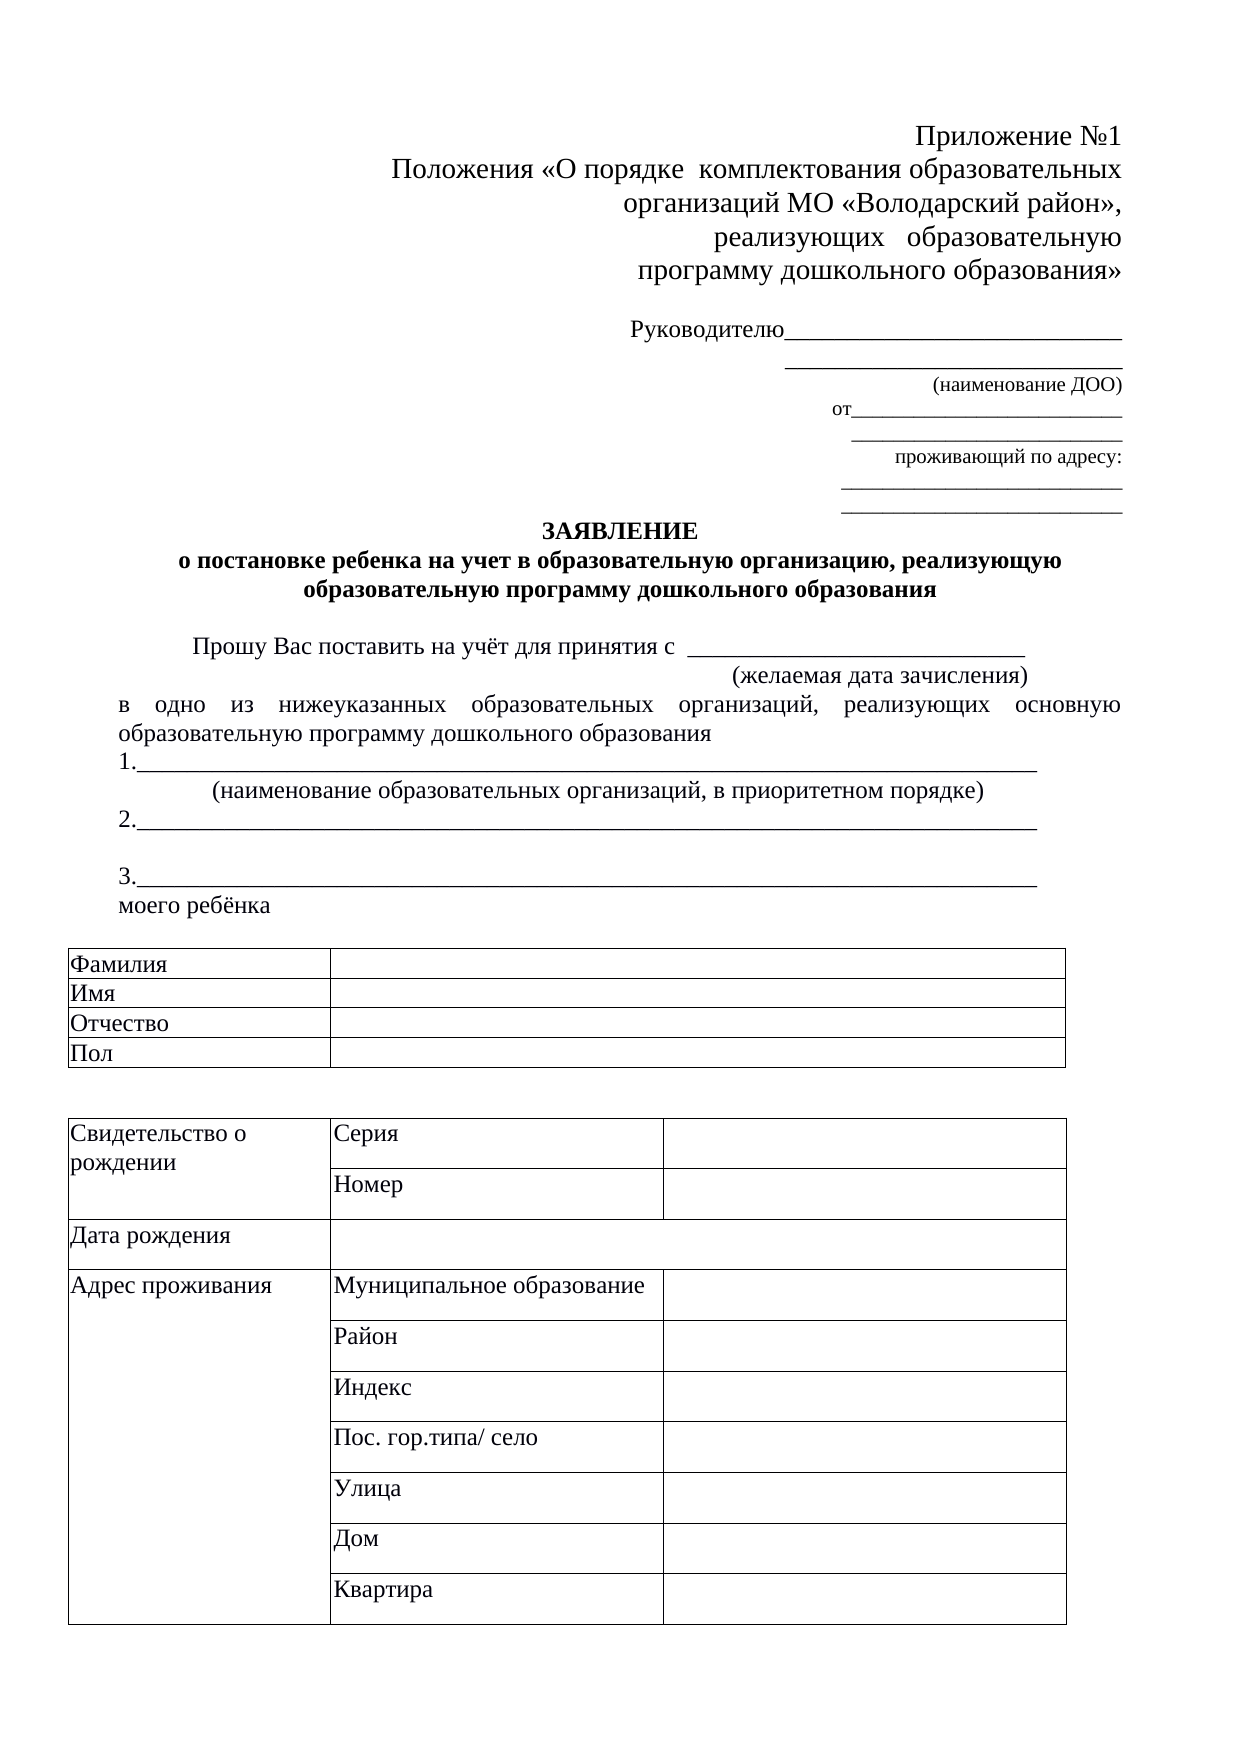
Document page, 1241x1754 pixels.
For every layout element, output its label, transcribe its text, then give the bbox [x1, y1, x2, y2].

table_cell [331, 1220, 1066, 1269]
table_cell [664, 1321, 1066, 1371]
table_cell [664, 1270, 1066, 1320]
table_cell Адрес проживания [69, 1270, 330, 1624]
text ___________________________ [118, 343, 1122, 372]
table_cell Муниципальное образование [331, 1270, 663, 1320]
table_cell Дата рождения [69, 1220, 330, 1269]
table_cell Район [331, 1321, 663, 1371]
table_cell [664, 1372, 1066, 1421]
text ___________________________ [118, 468, 1122, 492]
table_cell Номер [331, 1169, 663, 1219]
table_cell Пос. гор.типа/ село [331, 1422, 663, 1472]
text организаций МО «Володарский район», [118, 185, 1122, 219]
table_header Свидетельство о рождении [69, 1119, 330, 1219]
text 3.________________________________________________________________________ [118, 861, 1122, 890]
text (наименование образовательных организаций, в приоритетном порядке) [118, 775, 1122, 804]
text 2.________________________________________________________________________ [118, 804, 1122, 833]
table_header [331, 949, 1065, 977]
text в одно из нижеуказанных образовательных организаций, реализующих основную образовательную программу дошкольного образования [118, 689, 1122, 746]
table_header Серия [331, 1119, 663, 1168]
text (наименование ДОО) [118, 372, 1122, 396]
text программу дошкольного образования» [118, 252, 1122, 286]
text ЗАЯВЛЕНИЕ [118, 516, 1122, 545]
table_cell Имя [69, 979, 330, 1007]
table_cell [664, 1169, 1066, 1219]
text ___________________________ [118, 492, 1122, 516]
table_cell Дом [331, 1524, 663, 1573]
table_cell Улица [331, 1473, 663, 1522]
text Положения «О порядке комплектования образовательных [118, 152, 1122, 185]
table_header [664, 1119, 1066, 1168]
table_cell [331, 1038, 1065, 1067]
table_cell [664, 1473, 1066, 1522]
text (желаемая дата зачисления) [118, 660, 1122, 689]
table_cell [331, 979, 1065, 1007]
text 1.________________________________________________________________________ [118, 746, 1122, 775]
text проживающий по адресу: [118, 444, 1122, 468]
text Приложение №1 [118, 118, 1122, 152]
table_cell Индекс [331, 1372, 663, 1421]
text от__________________________ [118, 396, 1122, 420]
text моего ребёнка [118, 890, 1122, 919]
text Прошу Вас поставить на учёт для принятия с ___________________________ [192, 631, 1122, 660]
table_cell Отчество [69, 1008, 330, 1037]
text Руководителю___________________________ [118, 314, 1122, 343]
table_cell [664, 1524, 1066, 1573]
table_header Фамилия [69, 949, 330, 977]
table_cell Квартира [331, 1574, 663, 1624]
table_cell [664, 1574, 1066, 1624]
table_cell [331, 1008, 1065, 1037]
text __________________________ [118, 420, 1122, 444]
table_cell [664, 1422, 1066, 1472]
table_cell Пол [69, 1038, 330, 1067]
text реализующих образовательную [118, 219, 1122, 252]
text о постановке ребенка на учет в образовательную организацию, реализующую образовательную программу дошкольного образования [118, 545, 1122, 603]
